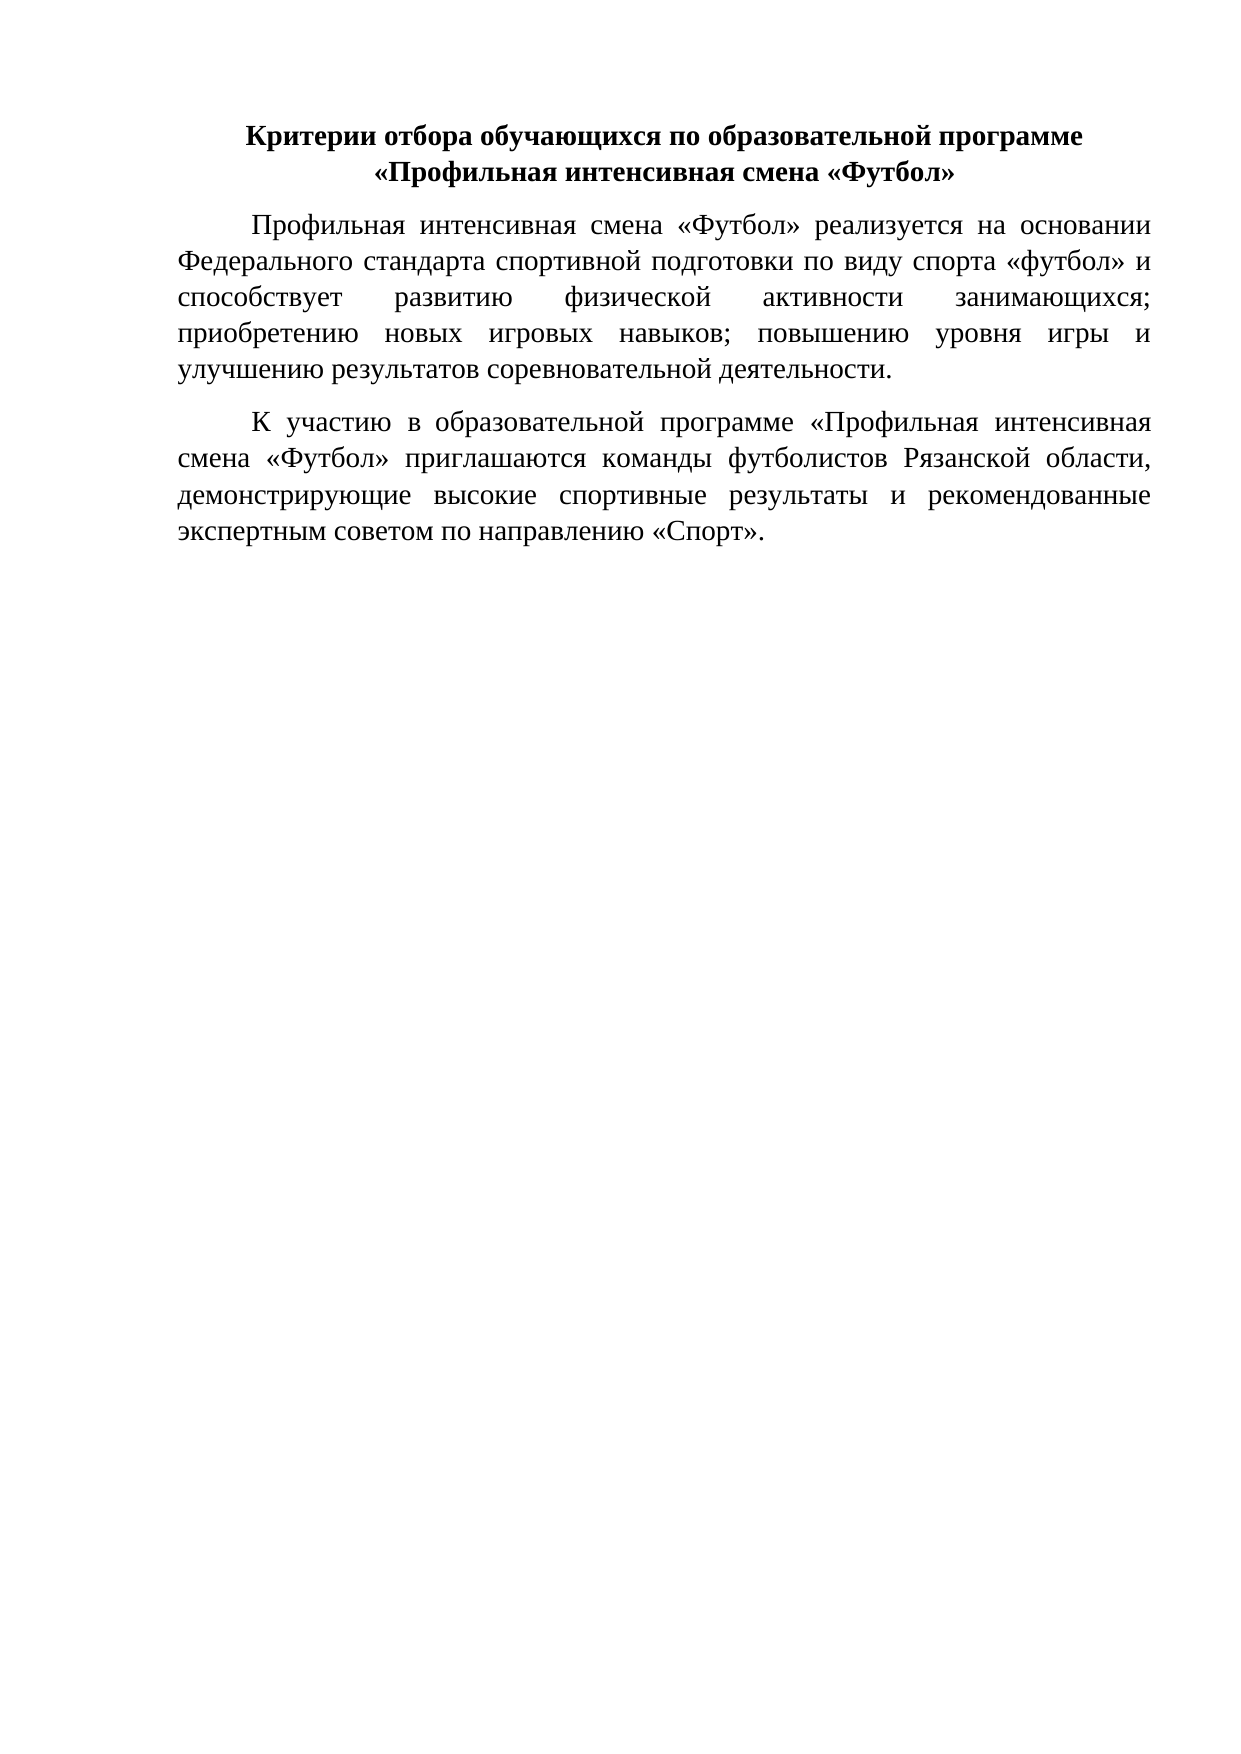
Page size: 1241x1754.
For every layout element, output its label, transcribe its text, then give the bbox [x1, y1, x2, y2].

text Профильная интенсивная смена «Футбол» реализуется на основании Федерального стандарта спортивной подготовки по виду спорта «футбол» и способствует развитию физической активности занимающихся; приобретению новых игровых навыков; повышению уровня игры и улучшению результатов соревновательной деятельности. [177, 207, 1152, 385]
text Критерии отбора обучающихся по образовательной программе «Профильная интенсивная смена «Футбол» [177, 118, 1152, 188]
text К участию в образовательной программе «Профильная интенсивная смена «Футбол» приглашаются команды футболистов Рязанской области, демонстрирующие высокие спортивные результаты и рекомендованные экспертным советом по направлению «Спорт». [177, 404, 1152, 546]
